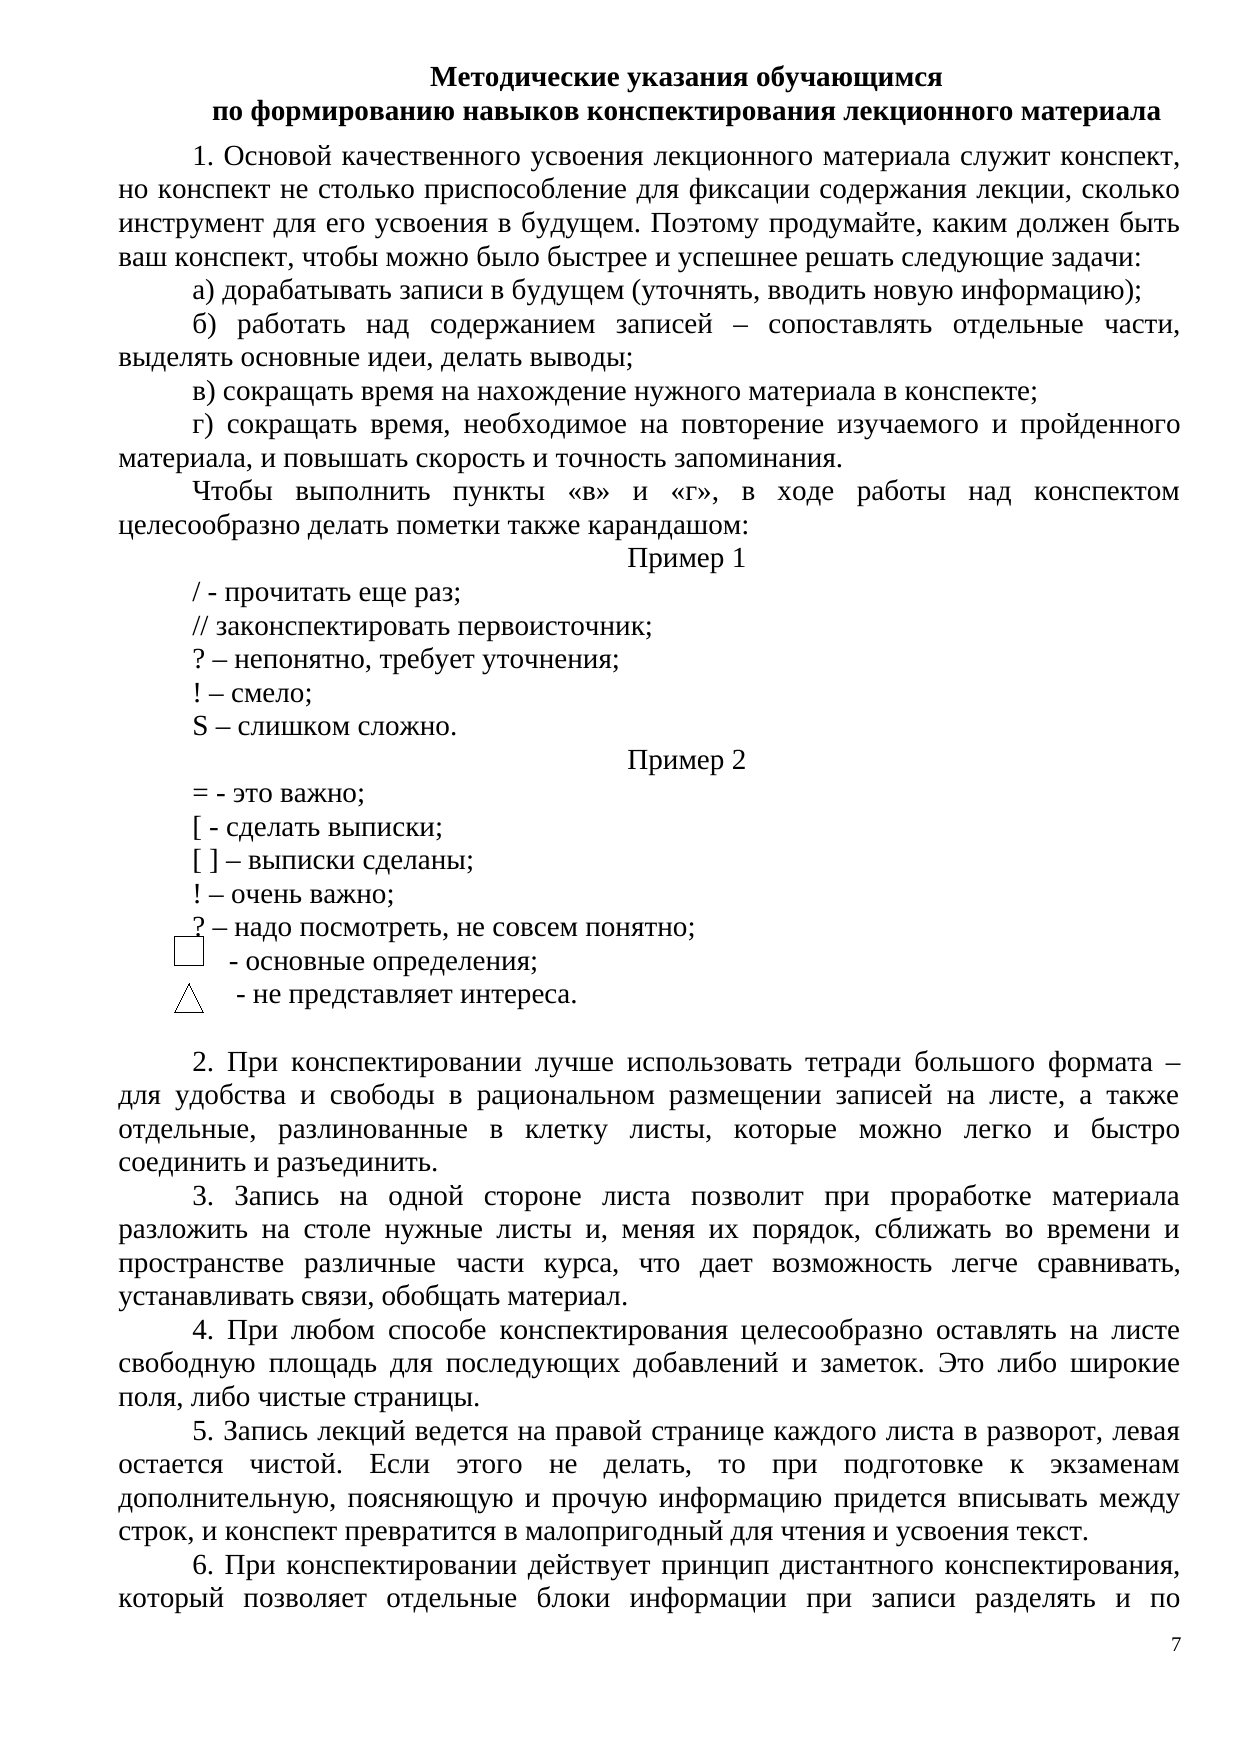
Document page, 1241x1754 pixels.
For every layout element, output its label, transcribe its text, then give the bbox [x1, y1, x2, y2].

text Пример 2 [118, 742, 1181, 775]
text б) работать над содержанием записей – сопоставлять отдельные части, выделять основные идеи, делать выводы; [118, 306, 1181, 373]
text ? – надо посмотреть, не совсем понятно; [118, 909, 1181, 943]
text Пример 1 [118, 541, 1181, 574]
text - не представляет интереса. [118, 977, 1181, 1010]
text S – слишком сложно. [118, 708, 1181, 742]
text г) сокращать время, необходимое на повторение изучаемого и пройденного материала, и повышать скорость и точность запоминания. [118, 406, 1181, 473]
text / - прочитать еще раз; [118, 574, 1181, 608]
text - основные определения; [118, 943, 1181, 977]
text в) сокращать время на нахождение нужного материала в конспекте; [118, 373, 1181, 406]
text ! – очень важно; [118, 876, 1181, 909]
text [ - сделать выписки; [118, 809, 1181, 842]
text Чтобы выполнить пункты «в» и «г», в ходе работы над конспектом целесообразно делать пометки также карандашом: [118, 473, 1181, 541]
text ! – смело; [118, 675, 1181, 708]
text по формированию навыков конспектирования лекционного материала [118, 93, 1181, 126]
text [118, 1547, 1181, 1614]
text [ ] – выписки сделаны; [118, 842, 1181, 876]
text ? – непонятно, требует уточнения; [118, 641, 1181, 675]
text = - это важно; [118, 775, 1181, 809]
text 1. Основой качественного усвоения лекционного материала служит конспект, но конспект не столько приспособление для фиксации содержания лекции, сколько инструмент для его усвоения в будущем. Поэтому продумайте, каким должен быть ваш конспект, чтобы можно было быстрее и успешнее решать следующие задачи: [118, 138, 1181, 272]
text // законспектировать первоисточник; [118, 608, 1181, 641]
text 2. При конспектировании лучше использовать тетради большого формата – для удобства и свободы в рациональном размещении записей на листе, а также отдельные, разлинованные в клетку листы, которые можно легко и быстро соединить и разъединить. [118, 1044, 1181, 1178]
text 5. Запись лекций ведется на правой странице каждого листа в разворот, левая остается чистой. Если этого не делать, то при подготовке к экзаменам дополнительную, поясняющую и прочую информацию придется вписывать между строк, и конспект превратится в малопригодный для чтения и усвоения текст. [118, 1413, 1181, 1547]
text 4. При любом способе конспектирования целесообразно оставлять на листе свободную площадь для последующих добавлений и заметок. Это либо широкие поля, либо чистые страницы. [118, 1312, 1181, 1413]
text 3. Запись на одной стороне листа позволит при проработке материала разложить на столе нужные листы и, меняя их порядок, сближать во времени и пространстве различные части курса, что дает возможность легче сравнивать, устанавливать связи, обобщать материал. [118, 1178, 1181, 1312]
text а) дорабатывать записи в будущем (уточнять, вводить новую информацию); [118, 272, 1181, 306]
text Методические указания обучающимся [118, 59, 1181, 93]
